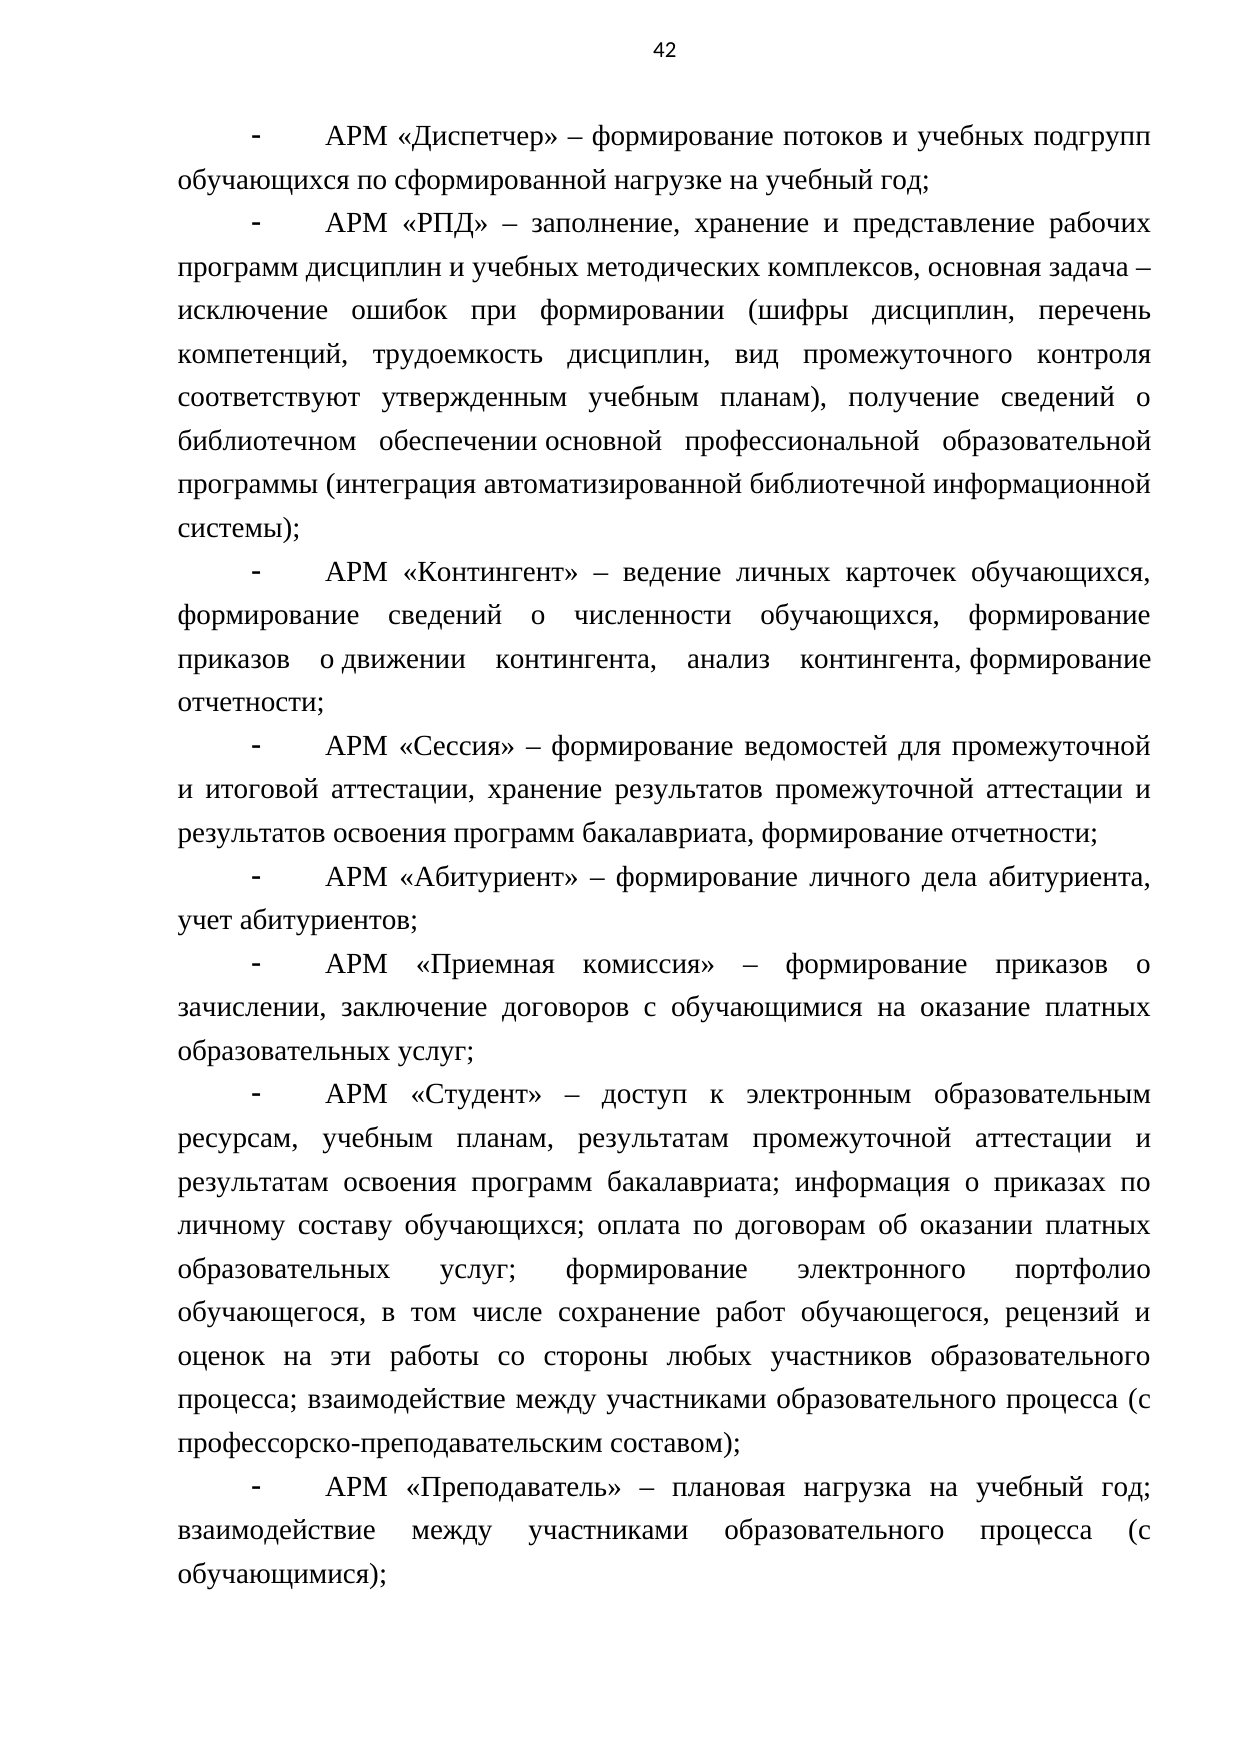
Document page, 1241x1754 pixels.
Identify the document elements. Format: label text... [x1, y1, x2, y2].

list АРМ «Приемная комиссия» – формирование приказов о зачислении, заключение договоров с обучающимися на оказание платных образовательных услуг; [177, 946, 1152, 1067]
list АРМ «Диспетчер» – формирование потоков и учебных подгрупп обучающихся по сформированной нагрузке на учебный год; [177, 118, 1152, 195]
list АРМ «Контингент» – ведение личных карточек обучающихся, формирование сведений о численности обучающихся, формирование приказов о движении контингента, анализ контингента, формирование отчетности; [177, 554, 1152, 718]
list АРМ «РПД» – заполнение, хранение и представление рабочих программ дисциплин и учебных методических комплексов, основная задача – исключение ошибок при формировании (шифры дисциплин, перечень компетенций, трудоемкость дисциплин, вид промежуточного контроля соответствуют утвержденным учебным планам), получение сведений о библиотечном обеспечении основной профессиональной образовательной программы (интеграция автоматизированной библиотечной информационной системы); [177, 205, 1152, 544]
list АРМ «Студент» – доступ к электронным образовательным ресурсам, учебным планам, результатам промежуточной аттестации и результатам освоения программ бакалавриата; информация о приказах по личному составу обучающихся; оплата по договорам об оказании платных образовательных услуг; формирование электронного портфолио обучающегося, в том числе сохранение работ обучающегося, рецензий и оценок на эти работы со стороны любых участников образовательного процесса; взаимодействие между участниками образовательного процесса (с профессорско-преподавательским составом); [177, 1077, 1152, 1459]
list АРМ «Преподаватель» – плановая нагрузка на учебный год; взаимодействие между участниками образовательного процесса (с обучающимися); [177, 1469, 1152, 1589]
list АРМ «Сессия» – формирование ведомостей для промежуточной и итоговой аттестации, хранение результатов промежуточной аттестации и результатов освоения программ бакалавриата, формирование отчетности; [177, 728, 1152, 849]
list АРМ «Абитуриент» – формирование личного дела абитуриента, учет абитуриентов; [177, 859, 1152, 936]
